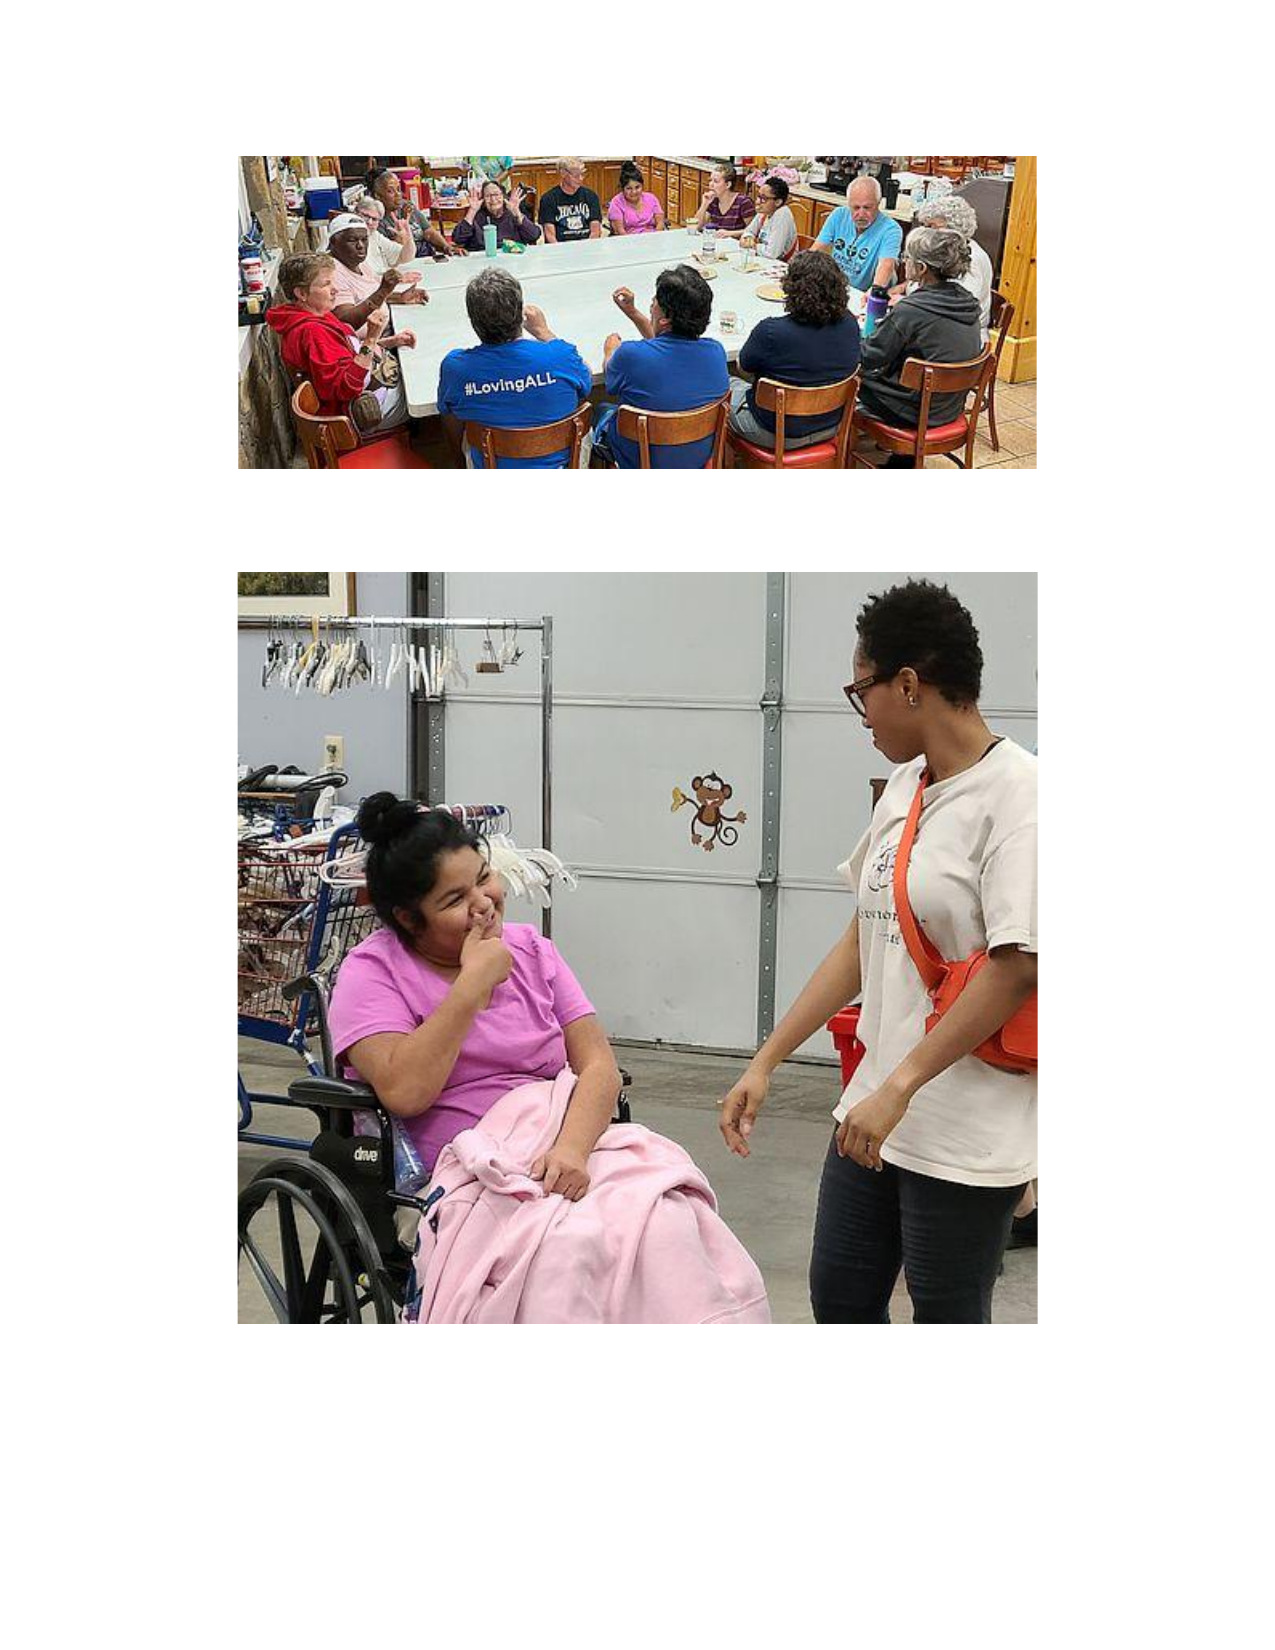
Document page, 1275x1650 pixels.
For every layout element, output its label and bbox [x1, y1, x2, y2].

picture [237, 572, 1038, 1324]
table_header [150, 141, 1125, 1412]
picture [238, 156, 1037, 469]
